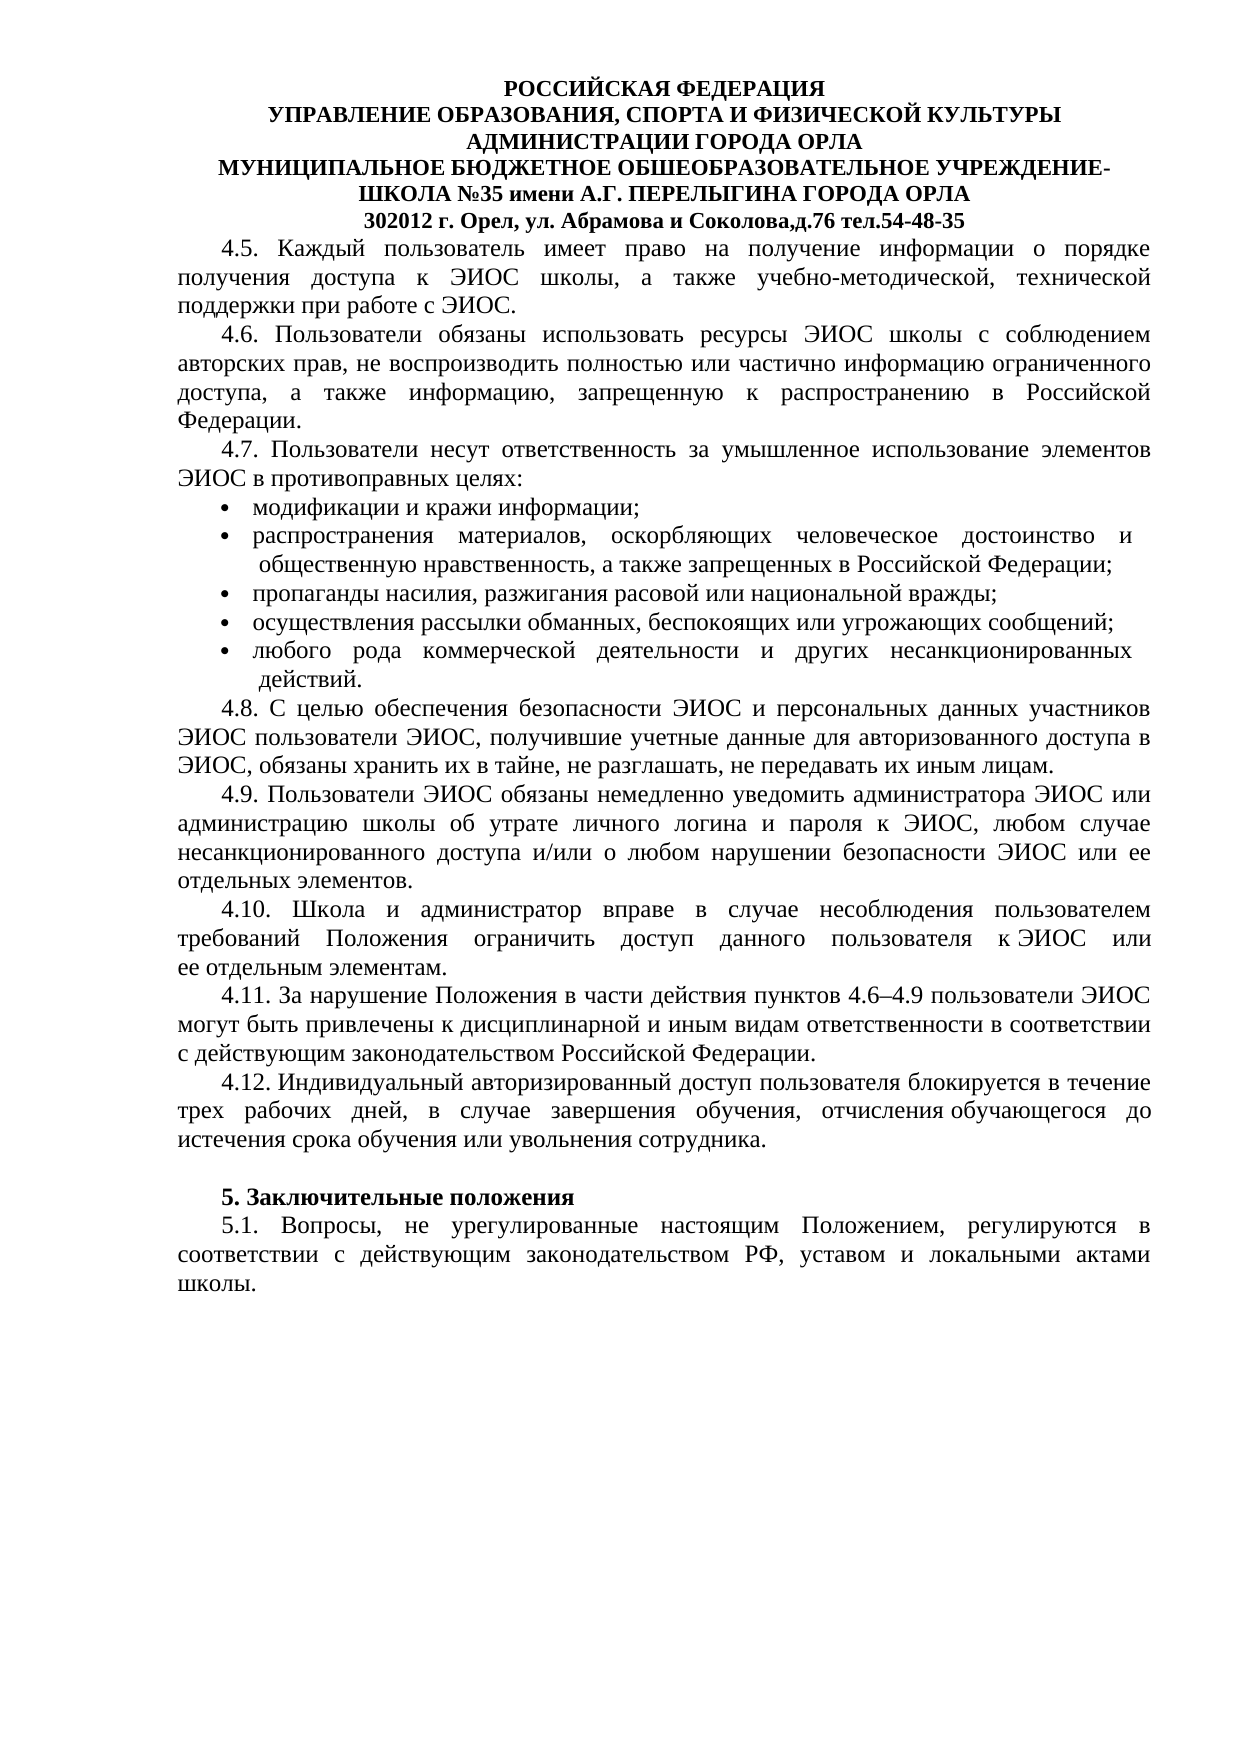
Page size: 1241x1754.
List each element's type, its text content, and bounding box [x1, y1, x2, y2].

list пропаганды насилия, разжигания расовой или национальной вражды; [221, 578, 1133, 607]
list распространения материалов, оскорбляющих человеческое достоинство и общественную нравственность, а также запрещенных в Российской Федерации; [221, 521, 1133, 578]
text 4.11. За нарушение Положения в части действия пунктов 4.6–4.9 пользователи ЭИОС могут быть привлечены к дисциплинарной и иным видам ответственности в соответствии с действующим законодательством Российской Федерации. [177, 981, 1152, 1067]
text 4.12. Индивидуальный авторизированный доступ пользователя блокируется в течение трех рабочих дней, в случае завершения обучения, отчисления обучающегося до истечения срока обучения или увольнения сотрудника. [177, 1067, 1152, 1153]
list осуществления рассылки обманных, беспокоящих или угрожающих сообщений; [221, 607, 1133, 636]
text 4.9. Пользователи ЭИОС обязаны немедленно уведомить администратора ЭИОС или администрацию школы об утрате личного логина и пароля к ЭИОС, любом случае несанкционированного доступа и/или о любом нарушении безопасности ЭИОС или ее отдельных элементов. [177, 779, 1152, 894]
text 4.10. Школа и администратор вправе в случае несоблюдения пользователем требований Положения ограничить доступ данного пользователя к ЭИОС или ее отдельным элементам. [177, 894, 1152, 981]
text 4.8. С целью обеспечения безопасности ЭИОС и персональных данных участников ЭИОС пользователи ЭИОС, получившие учетные данные для авторизованного доступа в ЭИОС, обязаны хранить их в тайне, не разглашать, не передавать их иным лицам. [177, 693, 1152, 779]
text 5. Заключительные положения [177, 1182, 1152, 1211]
list модификации и кражи информации; [221, 492, 1133, 521]
text 4.5. Каждый пользователь имеет право на получение информации о порядке получения доступа к ЭИОС школы, а также учебно-методической, технической поддержки при работе с ЭИОС. [177, 233, 1152, 319]
text 4.6. Пользователи обязаны использовать ресурсы ЭИОС школы с соблюдением авторских прав, не воспроизводить полностью или частично информацию ограниченного доступа, а также информацию, запрещенную к распространению в Российской Федерации. [177, 319, 1152, 434]
list любого рода коммерческой деятельности и других несанкционированных действий. [221, 636, 1133, 693]
text 4.7. Пользователи несут ответственность за умышленное использование элементов ЭИОС в противоправных целях: [177, 434, 1152, 492]
text 5.1. Вопросы, не урегулированные настоящим Положением, регулируются в соответствии с действующим законодательством РФ, уставом и локальными актами школы. [177, 1211, 1152, 1297]
